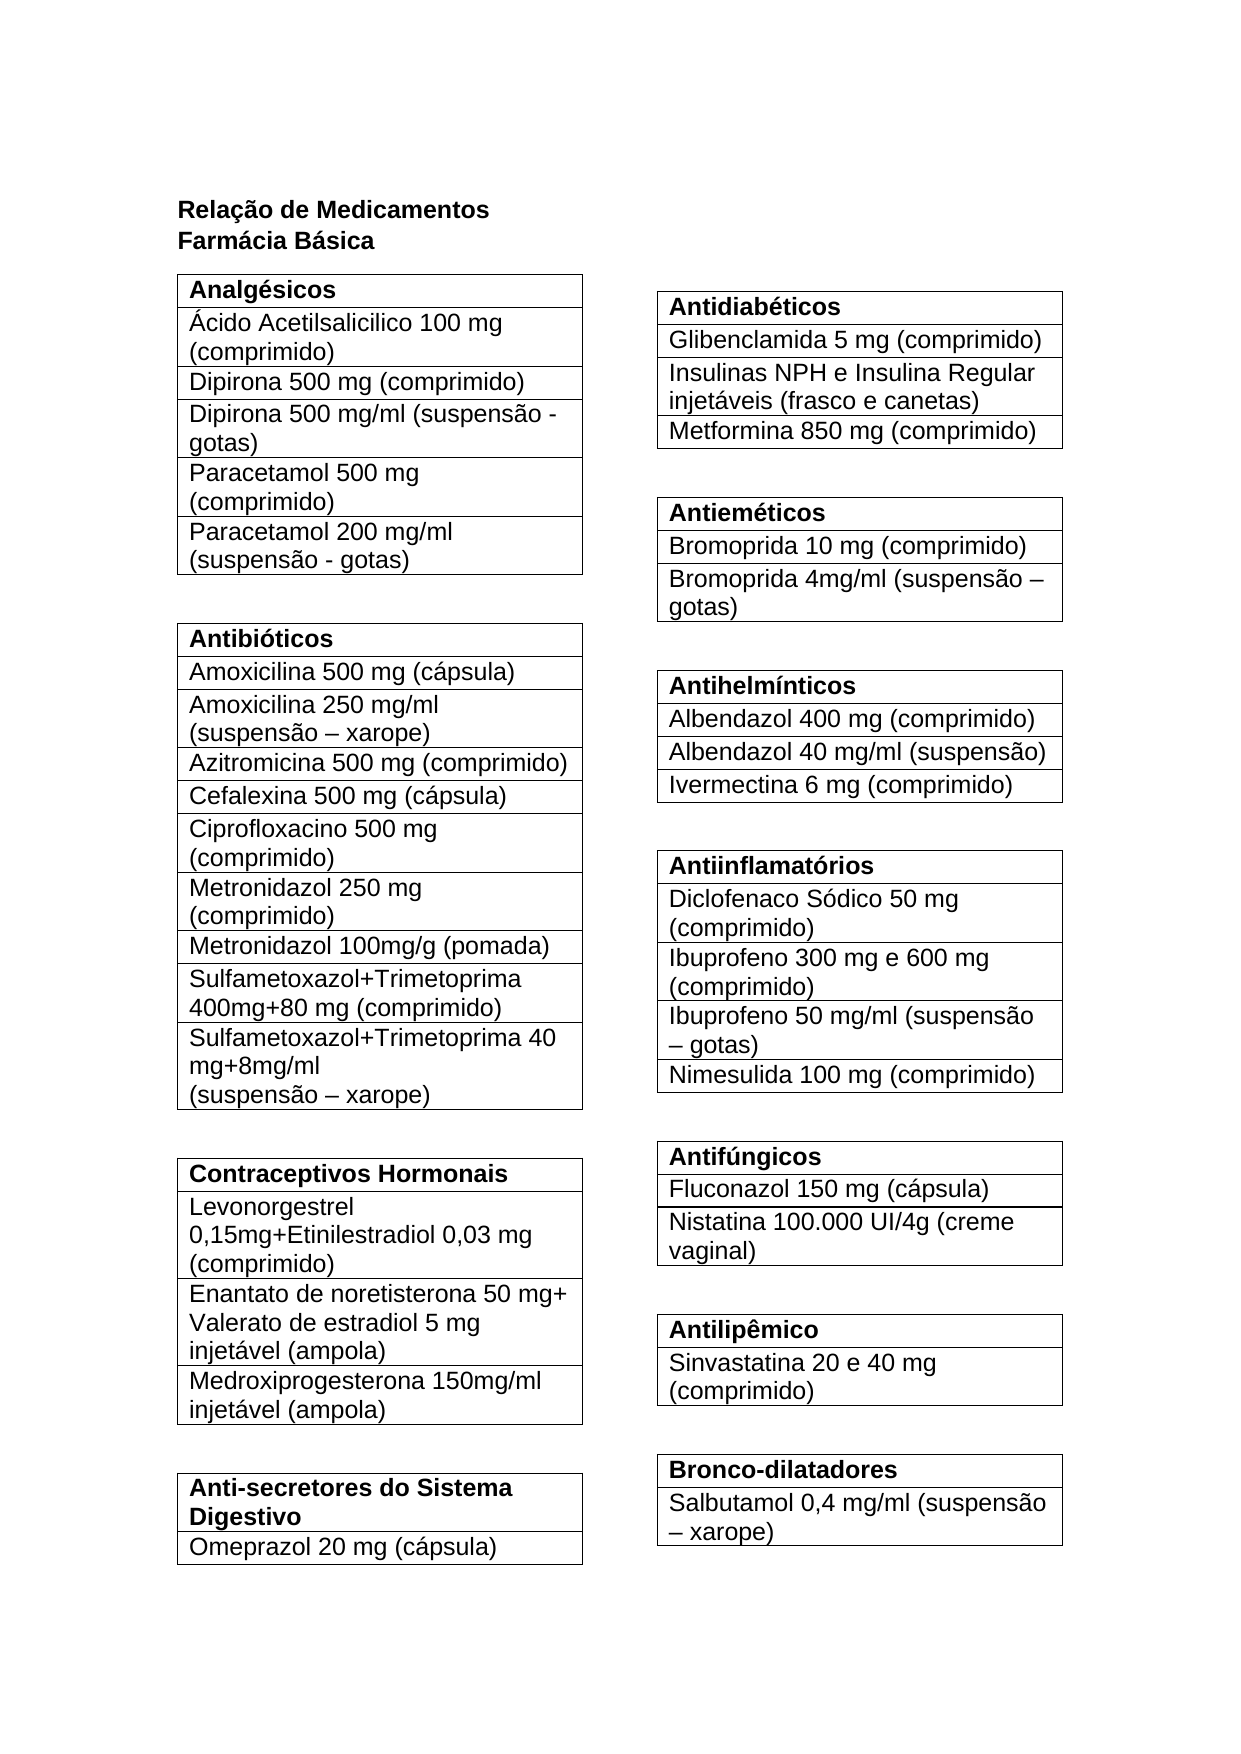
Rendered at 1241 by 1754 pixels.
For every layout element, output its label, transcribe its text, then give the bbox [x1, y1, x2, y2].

table_cell Omeprazol 20 mg (cápsula) [178, 1532, 582, 1564]
table_cell Salbutamol 0,4 mg/ml (suspensão – xarope) [658, 1488, 1062, 1545]
table_header Contraceptivos Hormonais [178, 1159, 582, 1191]
table_header Anti-secretores do Sistema Digestivo [178, 1474, 582, 1531]
table_cell Dipirona 500 mg (comprimido) [178, 367, 582, 398]
table_cell Ácido Acetilsalicilico 100 mg (comprimido) [178, 308, 582, 366]
text Relação de Medicamentos Farmácia Básica [177, 195, 583, 255]
table_header Analgésicos [178, 275, 582, 307]
table_cell Insulinas NPH e Insulina Regular injetáveis (frasco e canetas) [658, 358, 1062, 415]
table_cell Cefalexina 500 mg (cápsula) [178, 781, 582, 813]
table_header Antidiabéticos [658, 292, 1062, 324]
table_cell Ciprofloxacino 500 mg (comprimido) [178, 814, 582, 872]
table_cell Nimesulida 100 mg (comprimido) [658, 1060, 1062, 1092]
table_cell Sulfametoxazol+Trimetoprima 400mg+80 mg (comprimido) [178, 964, 582, 1022]
table_cell Diclofenaco Sódico 50 mg (comprimido) [658, 884, 1062, 942]
table_cell Dipirona 500 mg/ml (suspensão - gotas) [178, 400, 582, 457]
table_cell Metronidazol 100mg/g (pomada) [178, 931, 582, 963]
table_cell Ivermectina 6 mg (comprimido) [658, 770, 1062, 802]
table_cell Bromoprida 10 mg (comprimido) [658, 531, 1062, 563]
table_header Antilipêmico [658, 1315, 1062, 1347]
table_cell Metformina 850 mg (comprimido) [658, 416, 1062, 448]
table_cell Nistatina 100.000 UI/4g (creme vaginal) [658, 1208, 1062, 1265]
table_cell Amoxicilina 250 mg/ml (suspensão – xarope) [178, 690, 582, 747]
table_cell Bromoprida 4mg/ml (suspensão – gotas) [658, 564, 1062, 621]
table_cell Paracetamol 200 mg/ml (suspensão - gotas) [178, 517, 582, 574]
table_cell Amoxicilina 500 mg (cápsula) [178, 657, 582, 689]
table_header Antieméticos [658, 498, 1062, 530]
table_cell Albendazol 400 mg (comprimido) [658, 704, 1062, 736]
table_cell Enantato de noretisterona 50 mg+ Valerato de estradiol 5 mg injetável (ampola) [386, 1279, 582, 1365]
table_cell Sulfametoxazol+Trimetoprima 40 mg+8mg/ml (suspensão – xarope) [178, 1023, 582, 1109]
table_cell Glibenclamida 5 mg (comprimido) [658, 325, 1062, 357]
table_cell Ibuprofeno 300 mg e 600 mg (comprimido) [658, 943, 1062, 1000]
table_header Antiinflamatórios [658, 851, 1062, 883]
table_cell Sinvastatina 20 e 40 mg (comprimido) [658, 1348, 1062, 1405]
table_cell Ibuprofeno 50 mg/ml (suspensão – gotas) [658, 1001, 1062, 1059]
table_cell Fluconazol 150 mg (cápsula) [658, 1175, 1062, 1206]
table_header Antibióticos [178, 624, 582, 656]
table_cell Albendazol 40 mg/ml (suspensão) [658, 737, 1062, 769]
table_header Antihelmínticos [658, 671, 1062, 703]
table_cell Paracetamol 500 mg (comprimido) [178, 458, 582, 516]
table_cell Medroxiprogesterona 150mg/ml injetável (ampola) [178, 1366, 582, 1424]
table_cell Metronidazol 250 mg (comprimido) [178, 873, 582, 930]
table_header Bronco-dilatadores [658, 1455, 1062, 1487]
table_cell Azitromicina 500 mg (comprimido) [178, 748, 582, 780]
table_cell Levonorgestrel 0,15mg+Etinilestradiol 0,03 mg (comprimido) [178, 1192, 582, 1278]
table_header Antifúngicos [658, 1142, 1062, 1173]
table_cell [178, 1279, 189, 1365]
